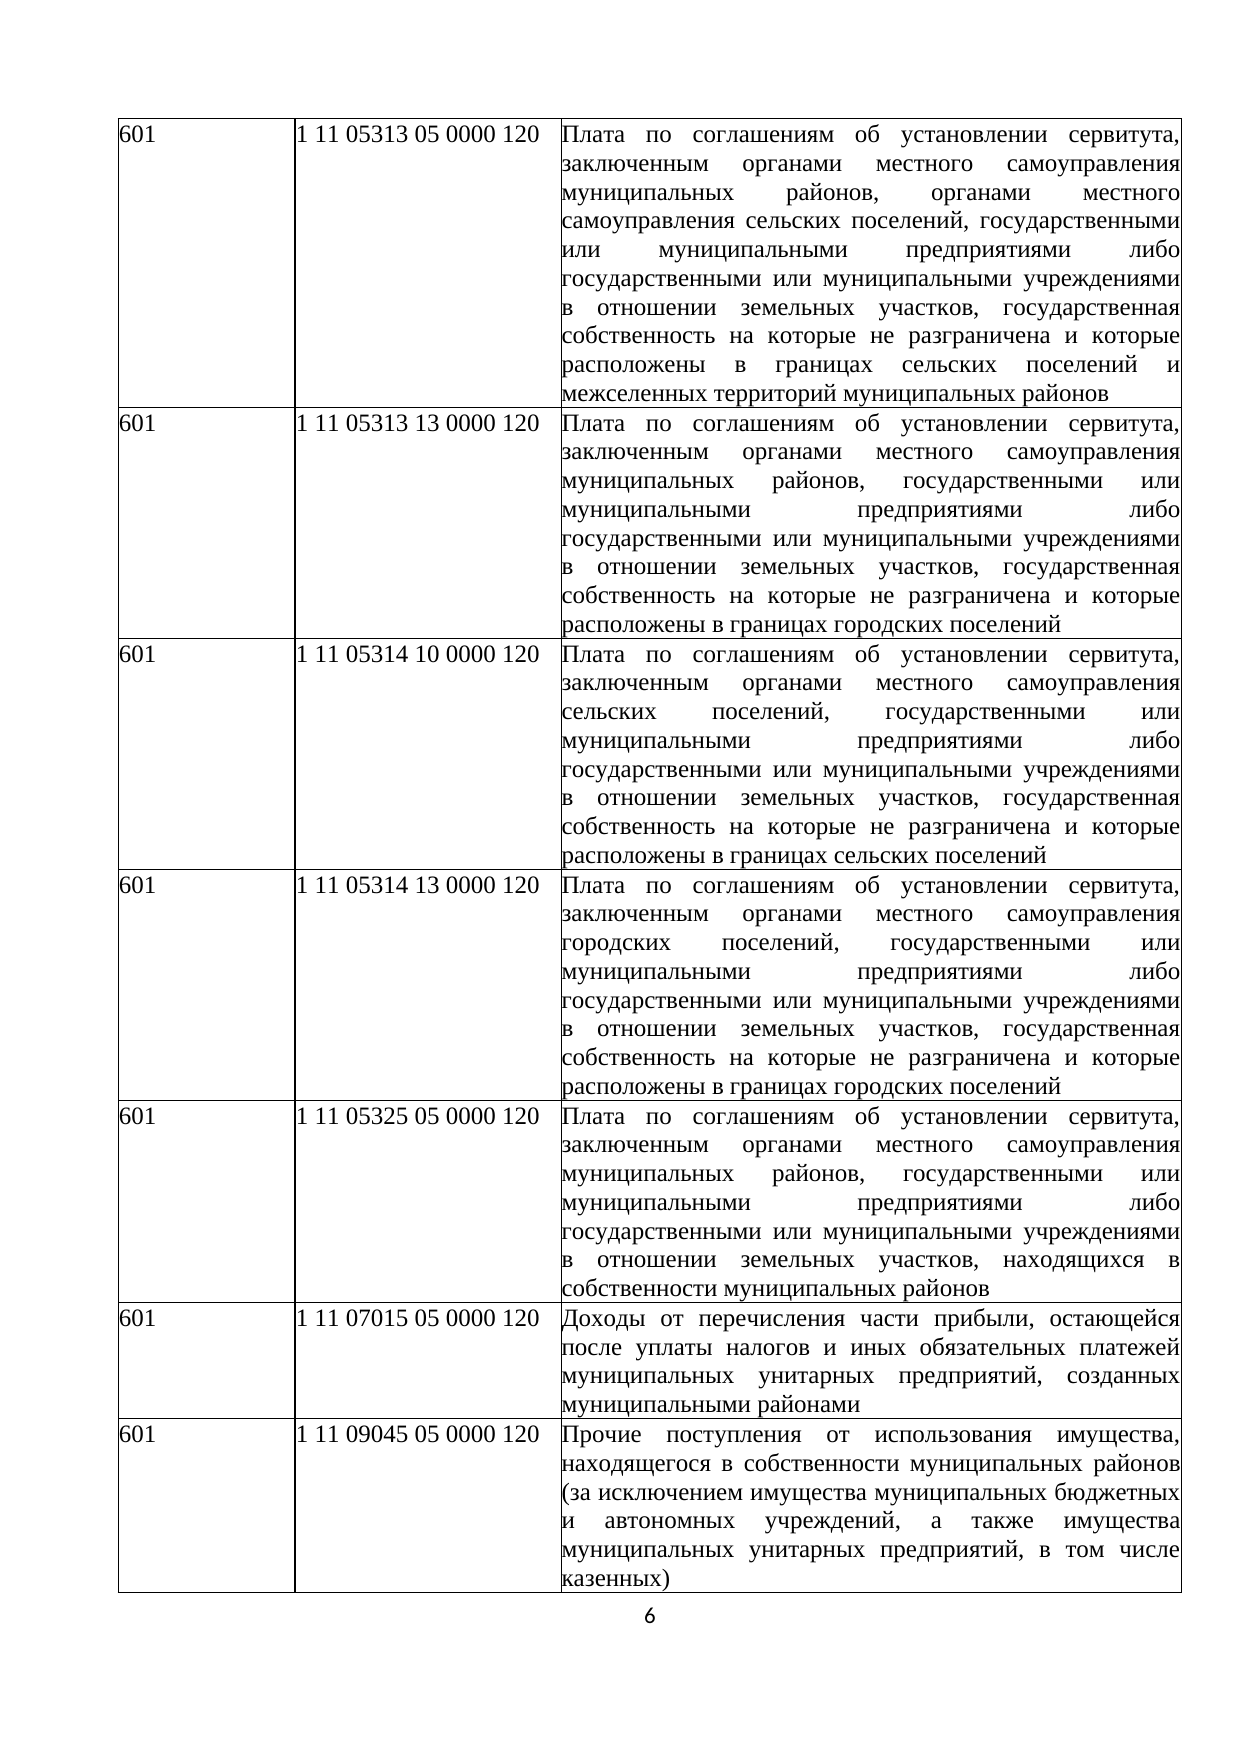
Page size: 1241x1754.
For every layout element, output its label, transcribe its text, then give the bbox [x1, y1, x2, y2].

table_cell 601 [119, 408, 294, 638]
table_cell 1 11 05314 10 0000 120 [296, 639, 561, 869]
table_cell 1 11 07015 05 0000 120 [296, 1303, 561, 1418]
table_cell 1 11 05313 05 0000 120 [296, 119, 561, 407]
table_cell 601 [119, 119, 294, 407]
table_cell Прочие поступления от использования имущества, находящегося в собственности муниципальных районов (за исключением имущества муниципальных бюджетных и автономных учреждений, а также имущества муниципальных унитарных предприятий, в том числе казенных) [562, 1419, 1181, 1592]
table_cell 1 11 05313 13 0000 120 [296, 408, 561, 638]
table_cell 1 11 09045 05 0000 120 [296, 1419, 561, 1592]
table_cell Плата по соглашениям об установлении сервитута, заключенным органами местного самоуправления муниципальных районов, государственными или муниципальными предприятиями либо государственными или муниципальными учреждениями в отношении земельных участков, находящихся в собственности муниципальных районов [562, 1101, 1181, 1302]
table_cell 601 [119, 870, 294, 1100]
table_cell 1 11 05314 13 0000 120 [296, 870, 561, 1100]
table_cell Плата по соглашениям об установлении сервитута, заключенным органами местного самоуправления городских поселений, государственными или муниципальными предприятиями либо государственными или муниципальными учреждениями в отношении земельных участков, государственная собственность на которые не разграничена и которые расположены в границах городских поселений [562, 870, 1181, 1100]
table_cell Доходы от перечисления части прибыли, остающейся после уплаты налогов и иных обязательных платежей муниципальных унитарных предприятий, созданных муниципальными районами [562, 1303, 1181, 1418]
table_cell 601 [119, 1303, 294, 1418]
table_cell 601 [119, 639, 294, 869]
table_cell Плата по соглашениям об установлении сервитута, заключенным органами местного самоуправления сельских поселений, государственными или муниципальными предприятиями либо государственными или муниципальными учреждениями в отношении земельных участков, государственная собственность на которые не разграничена и которые расположены в границах сельских поселений [562, 639, 1181, 869]
table_cell 601 [119, 1101, 294, 1302]
table_cell 1 11 05325 05 0000 120 [296, 1101, 561, 1302]
table_cell Плата по соглашениям об установлении сервитута, заключенным органами местного самоуправления муниципальных районов, государственными или муниципальными предприятиями либо государственными или муниципальными учреждениями в отношении земельных участков, государственная собственность на которые не разграничена и которые расположены в границах городских поселений [562, 408, 1181, 638]
table_cell 601 [119, 1419, 294, 1592]
table_cell Плата по соглашениям об установлении сервитута, заключенным органами местного самоуправления муниципальных районов, органами местного самоуправления сельских поселений, государственными или муниципальными предприятиями либо государственными или муниципальными учреждениями в отношении земельных участков, государственная собственность на которые не разграничена и которые расположены в границах сельских поселений и межселенных территорий муниципальных районов [562, 119, 1181, 407]
